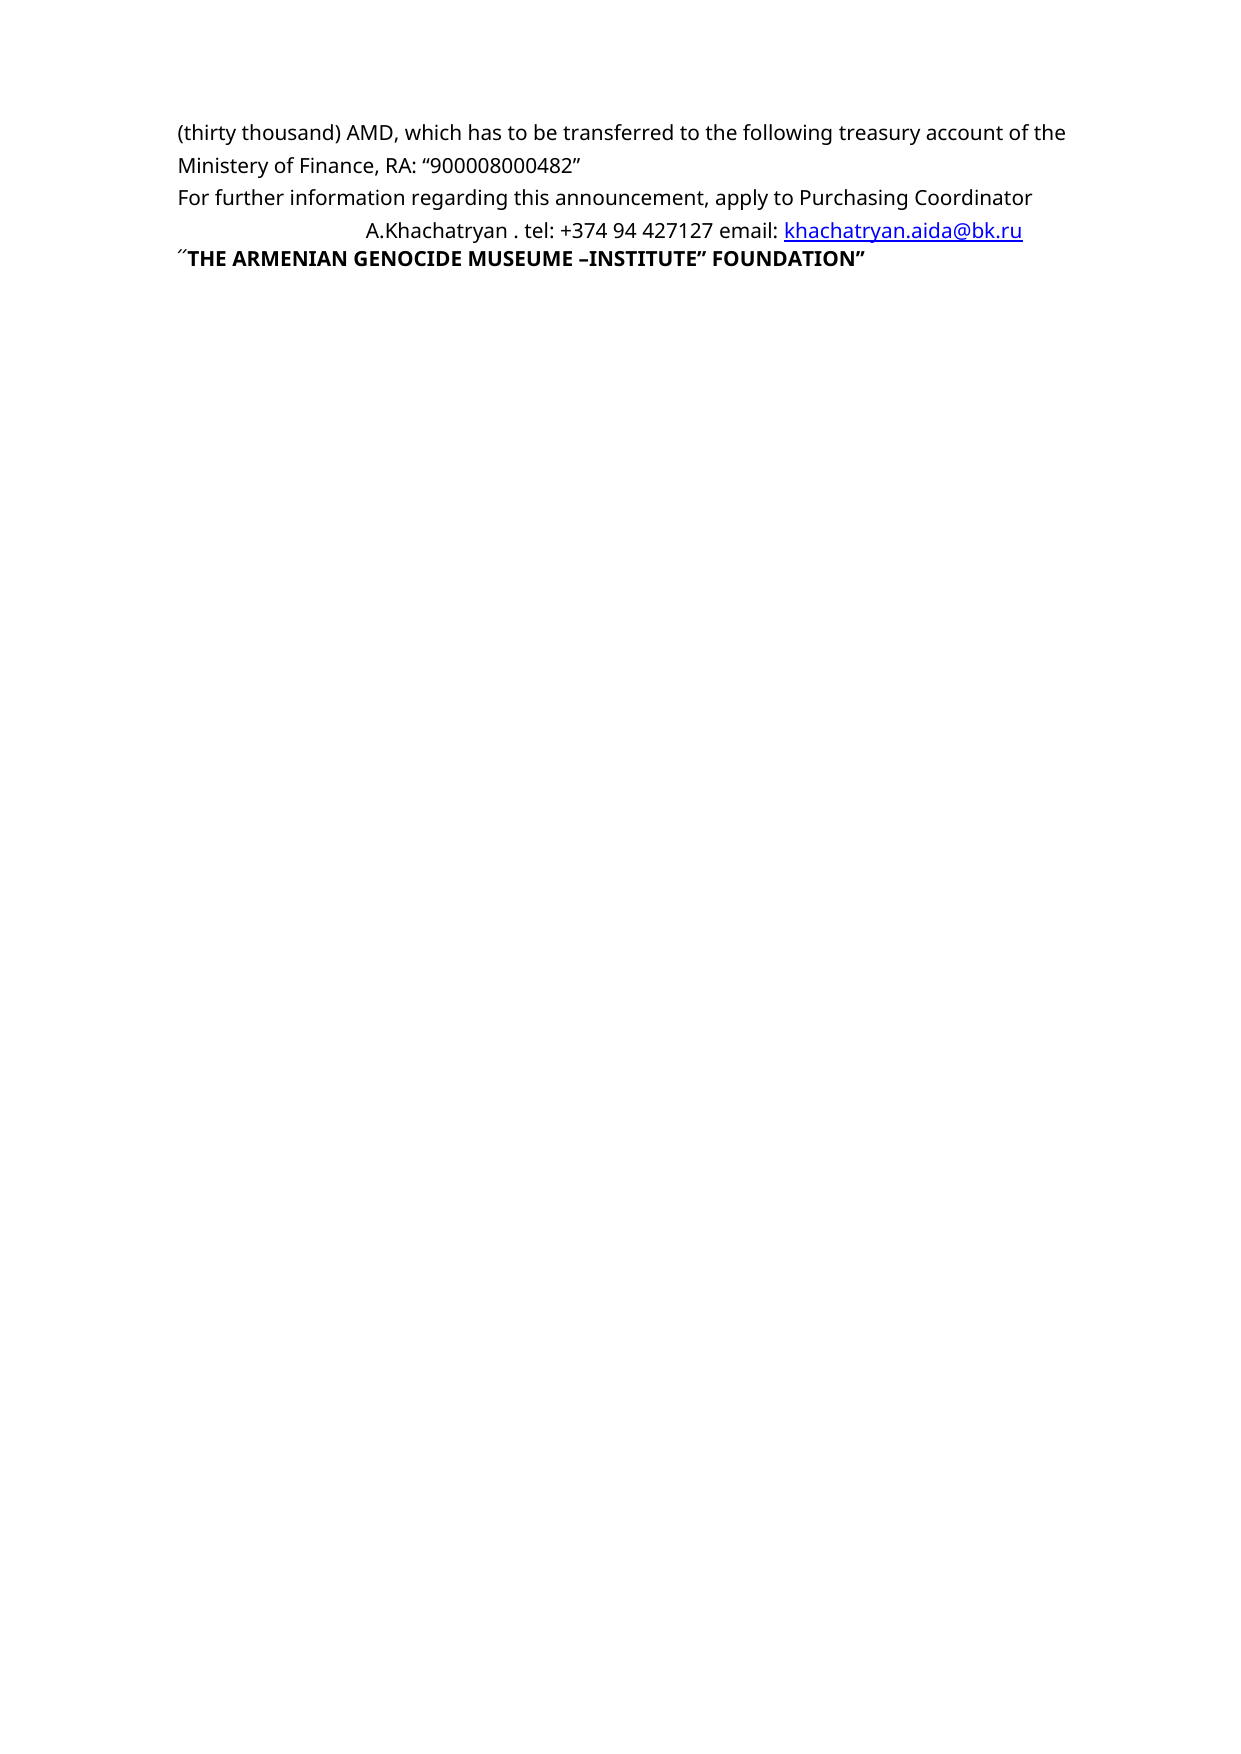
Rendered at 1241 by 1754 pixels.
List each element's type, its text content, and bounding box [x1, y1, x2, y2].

text A.Khachatryan . tel: +374 94 427127 email: khachatryan.aida@bk.ru [177, 216, 1152, 244]
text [177, 118, 1152, 179]
text For further information regarding this announcement, apply to Purchasing Coordinator [177, 183, 1152, 212]
text ՛՛THE ARMENIAN GENOCIDE MUSEUME –INSTITUTE” FOUNDATION’’ [177, 244, 1152, 273]
